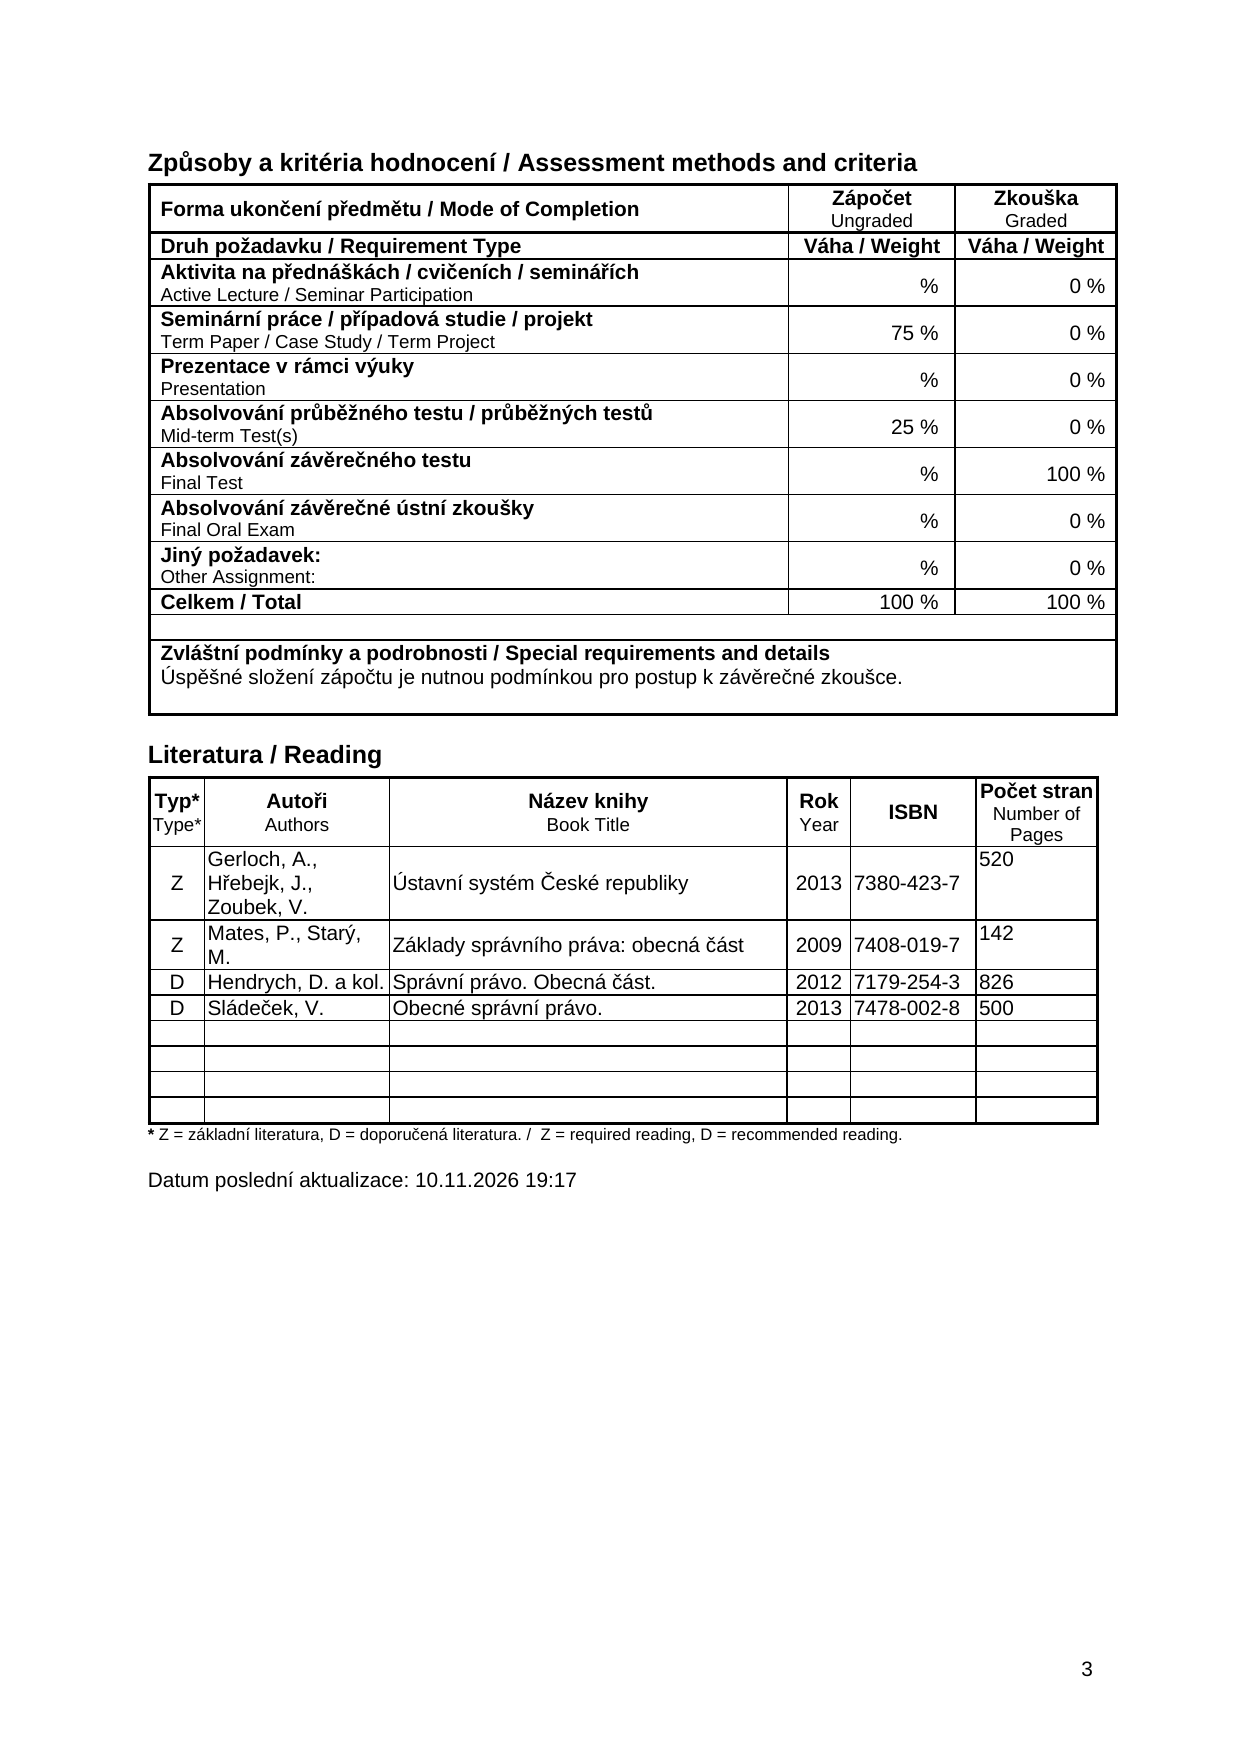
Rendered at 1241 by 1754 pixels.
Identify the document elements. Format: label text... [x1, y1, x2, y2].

table_cell 75 % [789, 307, 954, 352]
table_cell [851, 1072, 975, 1096]
table_cell Aktivita na přednáškách / cvičeních / seminářích Active Lecture / Seminar Participation [151, 260, 788, 305]
table_cell [151, 615, 1115, 639]
table_cell [151, 1072, 204, 1096]
table_cell [788, 1098, 850, 1122]
text Způsoby a kritéria hodnocení / Assessment methods and criteria [148, 148, 1093, 176]
table_cell % [789, 260, 954, 305]
table_cell 100 % [789, 590, 954, 613]
table_header Forma ukončení předmětu / Mode of Completion [151, 186, 788, 231]
table_cell [851, 1098, 975, 1122]
table_cell % [789, 448, 954, 494]
table_cell 100 % [956, 448, 1115, 494]
table_cell [390, 1072, 786, 1096]
table_cell Váha / Weight [956, 234, 1115, 258]
table_cell D [151, 970, 204, 994]
table_cell 7179-254-3 [851, 970, 975, 994]
table_header Zápočet Ungraded [789, 186, 954, 231]
table_cell 142 [977, 921, 1096, 969]
table_cell 0 % [956, 401, 1115, 447]
table_cell 0 % [956, 307, 1115, 352]
text Datum poslední aktualizace: 15.9.2021 11:44 [148, 1168, 1093, 1192]
table_cell [788, 1072, 850, 1096]
table_cell 100 % [956, 590, 1115, 613]
table_header Počet stran Number of Pages [977, 779, 1096, 846]
table_cell 2012 [788, 970, 850, 994]
table_cell Správní právo. Obecná část. [390, 970, 786, 994]
table_cell [390, 1047, 786, 1071]
table_cell 826 [977, 970, 1096, 994]
table_cell 7478-002-8 [851, 996, 975, 1020]
table_cell Celkem / Total [151, 590, 788, 613]
table_cell Mates, P., Starý, M. [205, 921, 389, 969]
table_cell [851, 1021, 975, 1045]
table_cell % [789, 354, 954, 399]
table_cell Seminární práce / případová studie / projekt Term Paper / Case Study / Term Project [151, 307, 788, 352]
table_cell 0 % [956, 354, 1115, 399]
table_cell D [151, 996, 204, 1020]
table_cell 2013 [788, 847, 850, 919]
table_cell [977, 1072, 1096, 1096]
table_cell [977, 1047, 1096, 1071]
table_cell 7380-423-7 [851, 847, 975, 919]
table_cell [205, 1047, 389, 1071]
table_header Zkouška Graded [956, 186, 1115, 231]
table_cell Absolvování průběžného testu / průběžných testů Mid-term Test(s) [151, 401, 788, 447]
table_header Rok Year [788, 779, 850, 846]
table_cell Ústavní systém České republiky [390, 847, 786, 919]
table_cell [151, 1021, 204, 1045]
table_cell Jiný požadavek: (stručný popis) Other Assignment: [151, 542, 788, 588]
table_cell [788, 1047, 850, 1071]
table_cell [205, 1072, 389, 1096]
table_header ISBN [851, 779, 975, 846]
table_cell [851, 1047, 975, 1071]
table_cell Hendrych, D. a kol. [205, 970, 389, 994]
table_cell Gerloch, A., Hřebejk, J., Zoubek, V. [205, 847, 389, 919]
table_cell Z [151, 847, 204, 919]
table_cell [205, 1098, 389, 1122]
table_cell 2009 [788, 921, 850, 969]
table_cell 520 [977, 847, 1096, 919]
table_cell 0 % [956, 495, 1115, 541]
table_cell [390, 1021, 786, 1045]
table_cell Zvláštní podmínky a podrobnosti / Special requirements and details Úspěšné složení zápočtu je nutnou podmínkou pro postup k závěrečné zkoušce. [151, 641, 1115, 712]
table_cell 0 % [956, 260, 1115, 305]
table_cell Váha / Weight [789, 234, 954, 258]
table_header Autoři Authors [205, 779, 389, 846]
table_cell [788, 1021, 850, 1045]
table_cell 2013 [788, 996, 850, 1020]
table_cell Druh požadavku / Requirement Type [151, 234, 788, 258]
table_cell [977, 1021, 1096, 1045]
text Literatura / Reading [148, 741, 1093, 769]
table_cell [977, 1098, 1096, 1122]
table_cell 25 % [789, 401, 954, 447]
table_cell Obecné správní právo. [390, 996, 786, 1020]
table_cell 0 % [956, 542, 1115, 588]
table_cell % [789, 495, 954, 541]
table_cell Z [151, 921, 204, 969]
table_cell Absolvování závěrečné ústní zkoušky Final Oral Exam [151, 495, 788, 541]
table_cell Absolvování závěrečného testu Final Test [151, 448, 788, 494]
table_cell % [789, 542, 954, 588]
table_cell 7408-019-7 [851, 921, 975, 969]
table_header Název knihy Book Title [390, 779, 786, 846]
text * Z = základní literatura, D = doporučená literatura. / Z = required reading, D = recommended reading. [148, 1125, 1093, 1144]
table_cell 500 [977, 996, 1096, 1020]
table_cell [151, 1047, 204, 1071]
table_header Typ* Type* [151, 779, 204, 846]
table_cell [205, 1021, 389, 1045]
table_cell Základy správního práva: obecná část [390, 921, 786, 969]
table_cell Sládeček, V. [205, 996, 389, 1020]
table_cell [390, 1098, 786, 1122]
table_cell Prezentace v rámci výuky Presentation [151, 354, 788, 399]
table_cell [151, 1098, 204, 1122]
